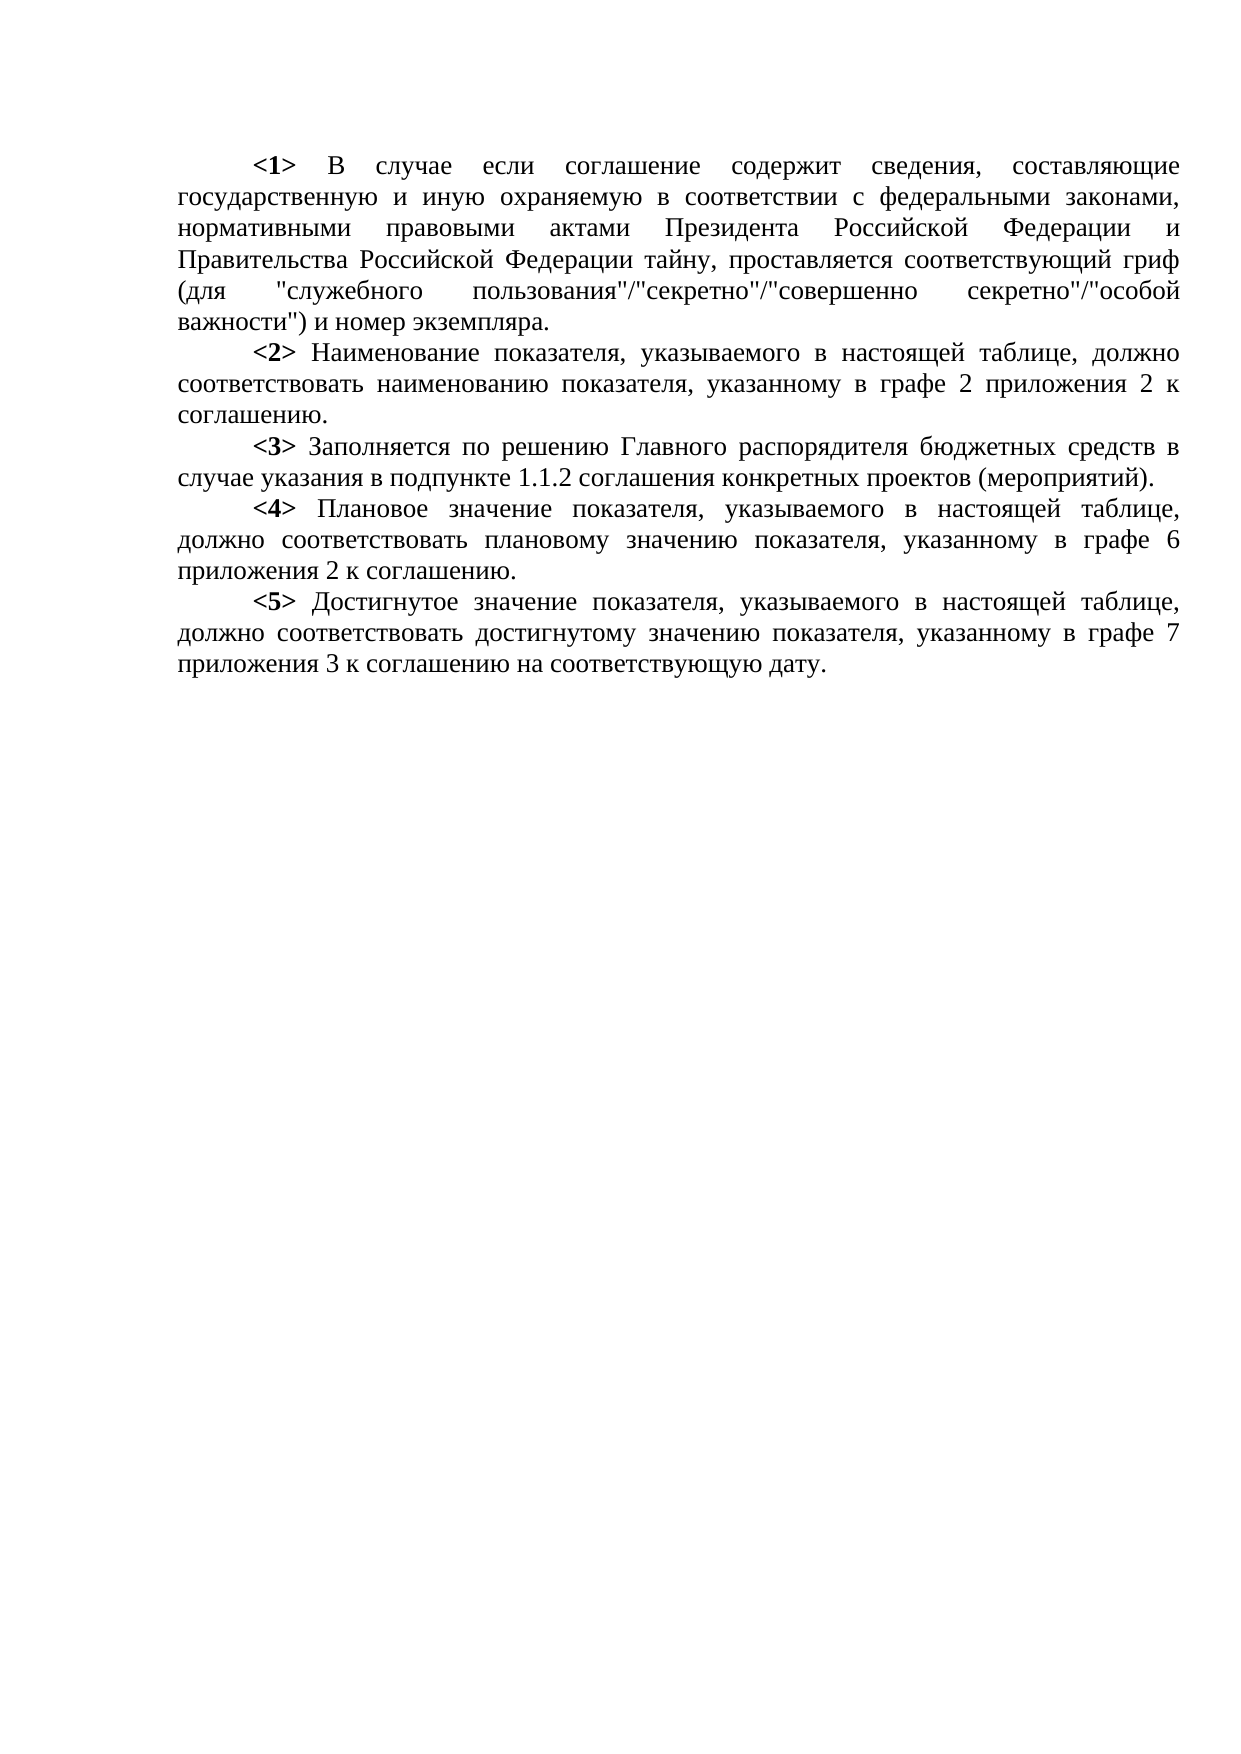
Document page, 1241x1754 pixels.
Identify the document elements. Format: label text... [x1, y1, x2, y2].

text <4> Плановое значение показателя, указываемого в настоящей таблице, должно соответствовать плановому значению показателя, указанному в графе 6 приложения 2 к соглашению. [177, 492, 1181, 585]
text <2> Наименование показателя, указываемого в настоящей таблице, должно соответствовать наименованию показателя, указанному в графе 2 приложения 2 к соглашению. [177, 336, 1181, 429]
text <1> В случае если соглашение содержит сведения, составляющие государственную и иную охраняемую в соответствии с федеральными законами, нормативными правовыми актами Президента Российской Федерации и Правительства Российской Федерации тайну, проставляется соответствующий гриф (для "служебного пользования"/"секретно"/"совершенно секретно"/"особой важности") и номер экземпляра. [177, 149, 1181, 336]
text <5> Достигнутое значение показателя, указываемого в настоящей таблице, должно соответствовать достигнутому значению показателя, указанному в графе 7 приложения 3 к соглашению на соответствующую дату. [177, 585, 1181, 679]
text <3> Заполняется по решению Главного распорядителя бюджетных средств в случае указания в подпункте 1.1.2 соглашения конкретных проектов (мероприятий). [177, 429, 1181, 492]
